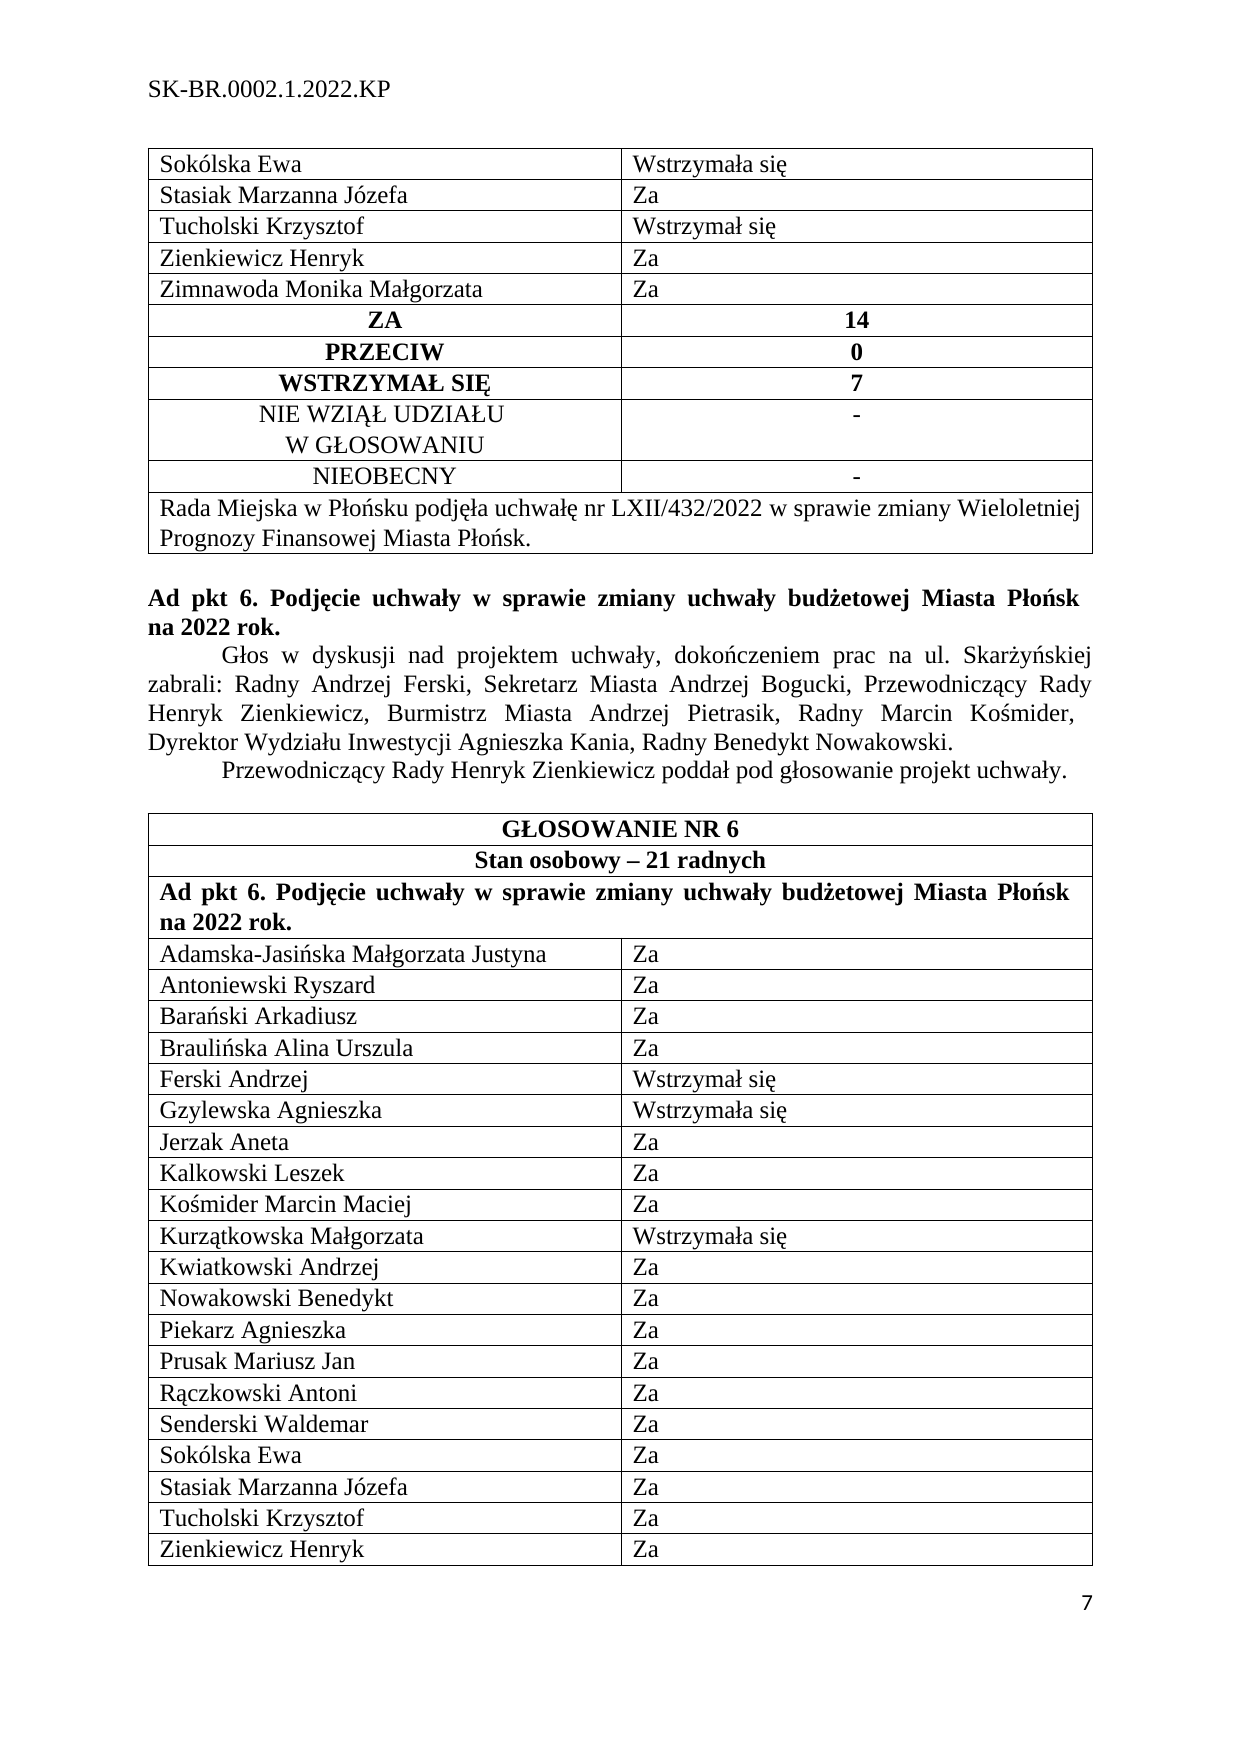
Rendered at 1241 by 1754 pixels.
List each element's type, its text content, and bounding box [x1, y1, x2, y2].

table_cell Za [622, 1440, 1092, 1471]
table_cell Za [622, 243, 1092, 273]
table_cell - [622, 461, 1092, 492]
table_cell Tucholski Krzysztof [149, 1503, 621, 1533]
table_cell WSTRZYMAŁ SIĘ [149, 368, 621, 398]
table_cell Za [622, 1378, 1092, 1408]
table_cell Ad pkt 6. Podjęcie uchwały w sprawie zmiany uchwały budżetowej Miasta Płońsk na 2022 rok. [149, 877, 1092, 938]
text Głos w dyskusji nad projektem uchwały, dokończeniem prac na ul. Skarżyńskiej zabrali: Radny Andrzej Ferski, Sekretarz Miasta Andrzej Bogucki, Przewodniczący Rady Henryk Zienkiewicz, Burmistrz Miasta Andrzej Pietrasik, Radny Marcin Kośmider, Dyrektor Wydziału Inwestycji Agnieszka Kania, Radny Benedykt Nowakowski. [148, 641, 1093, 756]
table_cell Kwiatkowski Andrzej [149, 1252, 621, 1282]
table_cell Wstrzymała się [622, 149, 1092, 179]
table_cell - [622, 400, 1092, 460]
table_cell Tucholski Krzysztof [149, 211, 621, 242]
table_cell Stan osobowy – 21 radnych [149, 846, 1092, 876]
table_cell 0 [622, 337, 1092, 367]
table_cell Za [622, 1409, 1092, 1439]
table_cell Sokólska Ewa [149, 1440, 621, 1471]
table_cell Za [622, 1534, 1092, 1565]
table_cell Za [622, 1503, 1092, 1533]
table_cell Ferski Andrzej [149, 1064, 621, 1094]
table_cell Za [622, 1472, 1092, 1502]
table_cell Zienkiewicz Henryk [149, 1534, 621, 1565]
table_cell Wstrzymała się [622, 1095, 1092, 1126]
text Przewodniczący Rady Henryk Zienkiewicz poddał pod głosowanie projekt uchwały. [148, 756, 1093, 784]
table_cell Stasiak Marzanna Józefa [149, 1472, 621, 1502]
text Ad pkt 6. Podjęcie uchwały w sprawie zmiany uchwały budżetowej Miasta Płońsk na 2022 rok. [148, 583, 1093, 641]
table_cell Jerzak Aneta [149, 1127, 621, 1157]
table_cell Nowakowski Benedykt [149, 1284, 621, 1314]
table_cell Rączkowski Antoni [149, 1378, 621, 1408]
table_cell Za [622, 1033, 1092, 1063]
table_cell Rada Miejska w Płońsku podjęła uchwałę nr LXII/432/2022 w sprawie zmiany Wieloletniej Prognozy Finansowej Miasta Płońsk. [149, 493, 1092, 553]
table_cell Wstrzymał się [622, 211, 1092, 242]
table_cell Za [622, 180, 1092, 210]
table_cell Zimnawoda Monika Małgorzata [149, 274, 621, 304]
table_cell Wstrzymał się [622, 1064, 1092, 1094]
table_cell Za [622, 1001, 1092, 1032]
table_cell Adamska-Jasińska Małgorzata Justyna [149, 939, 621, 969]
table_cell Zienkiewicz Henryk [149, 243, 621, 273]
table_cell Sokólska Ewa [149, 149, 621, 179]
table_cell Za [622, 1315, 1092, 1345]
table_cell Za [622, 1284, 1092, 1314]
table_cell NIEOBECNY [149, 461, 621, 492]
table_cell Braulińska Alina Urszula [149, 1033, 621, 1063]
table_cell 7 [622, 368, 1092, 398]
table_cell Senderski Waldemar [149, 1409, 621, 1439]
table_cell ZA [149, 305, 621, 336]
table_cell Kośmider Marcin Maciej [149, 1190, 621, 1220]
table_cell Wstrzymała się [622, 1221, 1092, 1251]
table_cell Za [622, 1346, 1092, 1377]
table_cell Za [622, 1252, 1092, 1282]
table_cell Za [622, 1158, 1092, 1188]
table_cell 14 [622, 305, 1092, 336]
table_cell Za [622, 970, 1092, 1000]
table_cell Barański Arkadiusz [149, 1001, 621, 1032]
table_cell Prusak Mariusz Jan [149, 1346, 621, 1377]
table_cell Za [622, 1127, 1092, 1157]
table_cell Piekarz Agnieszka [149, 1315, 621, 1345]
table_cell PRZECIW [149, 337, 621, 367]
table_cell Kalkowski Leszek [149, 1158, 621, 1188]
table_cell Antoniewski Ryszard [149, 970, 621, 1000]
table_cell Za [622, 939, 1092, 969]
table_cell NIE WZIĄŁ UDZIAŁU W GŁOSOWANIU [149, 400, 621, 460]
table_cell Gzylewska Agnieszka [149, 1095, 621, 1126]
table_cell Za [622, 1190, 1092, 1220]
table_cell Za [622, 274, 1092, 304]
table_cell Stasiak Marzanna Józefa [149, 180, 621, 210]
table_header GŁOSOWANIE NR 6 [149, 814, 1092, 844]
table_cell Kurzątkowska Małgorzata [149, 1221, 621, 1251]
